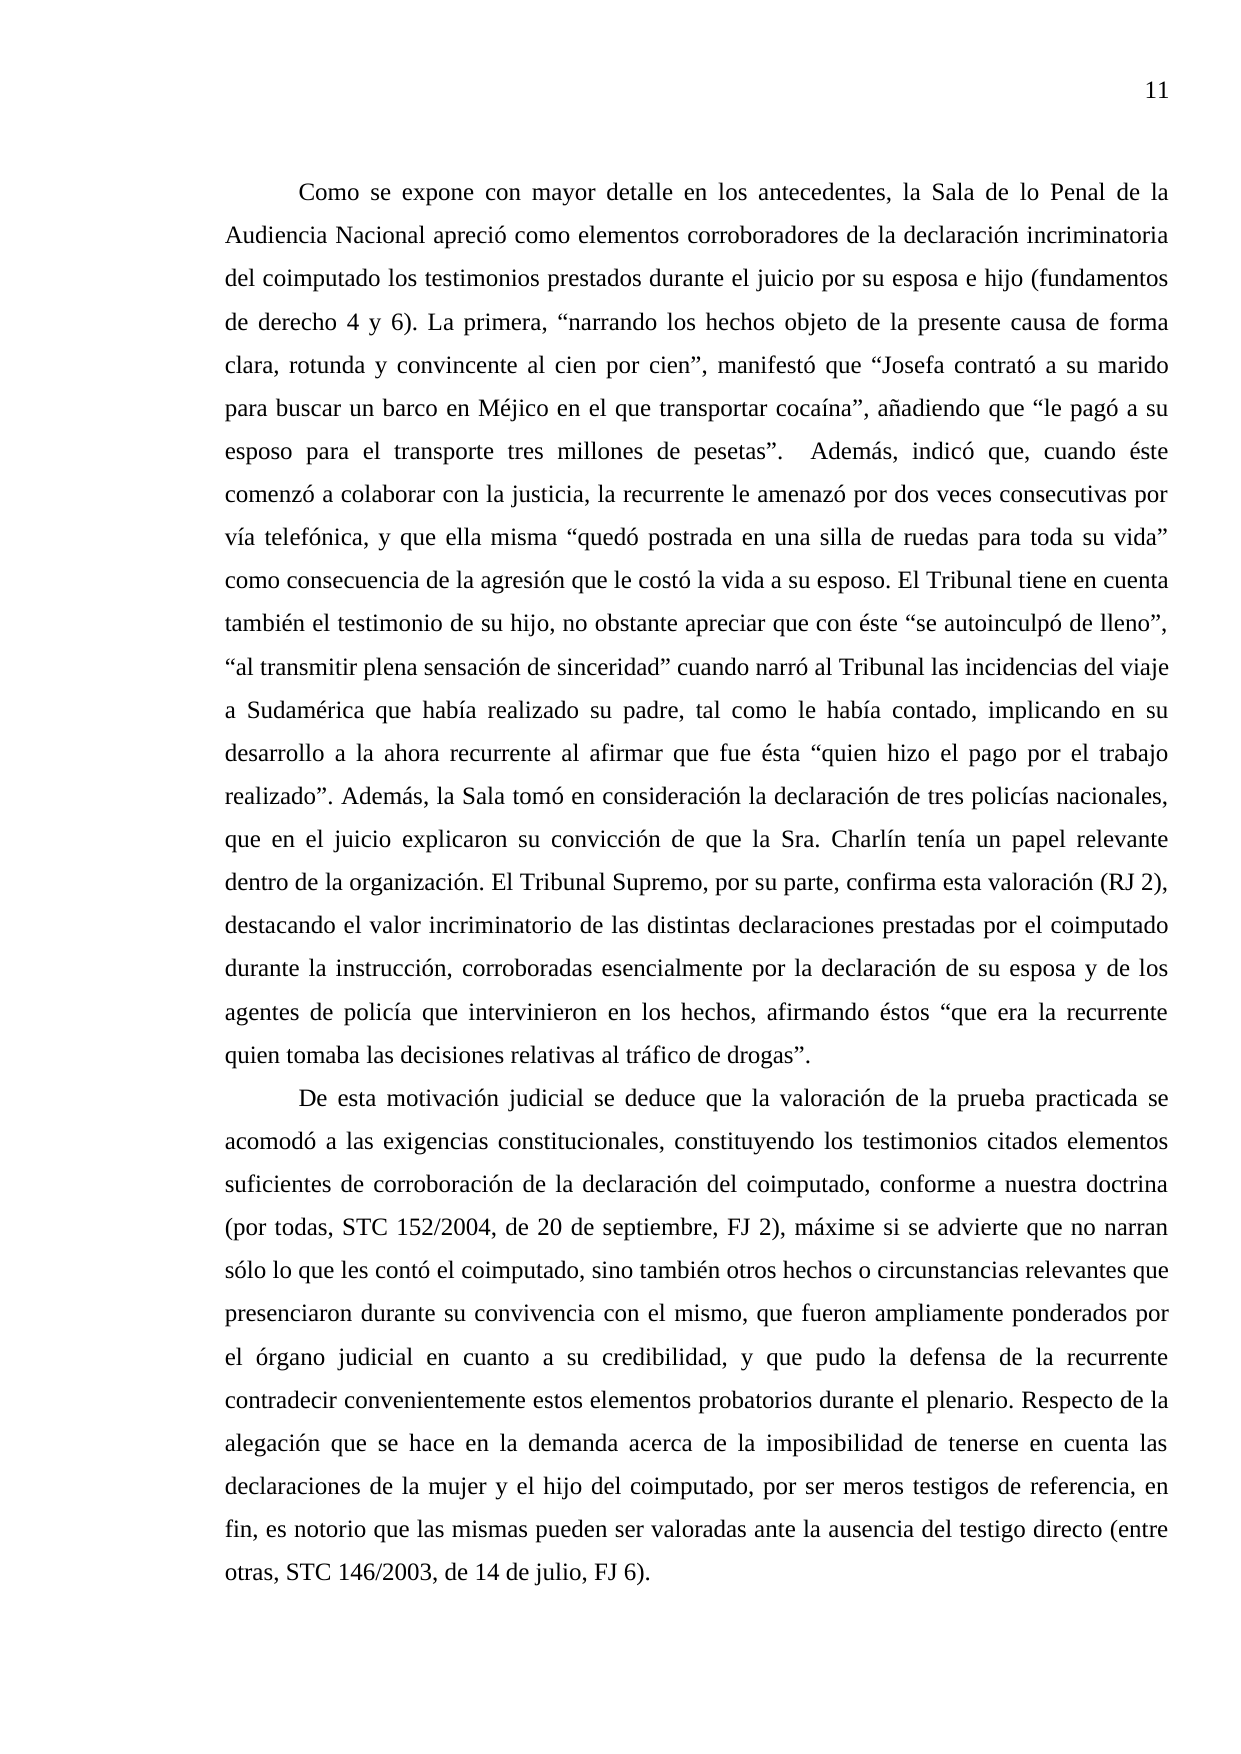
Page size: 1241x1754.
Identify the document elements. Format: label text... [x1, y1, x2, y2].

text Como se expone con mayor detalle en los antecedentes, la Sala de lo Penal de la Audiencia Nacional apreció como elementos corroboradores de la declaración incriminatoria del coimputado los testimonios prestados durante el juicio por su esposa e hijo (fundamentos de derecho 4 y 6). La primera, “narrando los hechos objeto de la presente causa de forma clara, rotunda y convincente al cien por cien”, manifestó que “Josefa contrató a su marido para buscar un barco en Méjico en el que transportar cocaína”, añadiendo que “le pagó a su esposo para el transporte tres millones de pesetas”. Además, indicó que, cuando éste comenzó a colaborar con la justicia, la recurrente le amenazó por dos veces consecutivas por vía telefónica, y que ella misma “quedó postrada en una silla de ruedas para toda su vida” como consecuencia de la agresión que le costó la vida a su esposo. El Tribunal tiene en cuenta también el testimonio de su hijo, no obstante apreciar que con éste “se autoinculpó de lleno”, “al transmitir plena sensación de sinceridad” cuando narró al Tribunal las incidencias del viaje a Sudamérica que había realizado su padre, tal como le había contado, implicando en su desarrollo a la ahora recurrente al afirmar que fue ésta “quien hizo el pago por el trabajo realizado”. Además, la Sala tomó en consideración la declaración de tres policías nacionales, que en el juicio explicaron su convicción de que la Sra. Charlín tenía un papel relevante dentro de la organización. El Tribunal Supremo, por su parte, confirma esta valoración (RJ 2), destacando el valor incriminatorio de las distintas declaraciones prestadas por el coimputado durante la instrucción, corroboradas esencialmente por la declaración de su esposa y de los agentes de policía que intervinieron en los hechos, afirmando éstos “que era la recurrente quien tomaba las decisiones relativas al tráfico de drogas”. [224, 177, 1169, 1068]
text De esta motivación judicial se deduce que la valoración de la prueba practicada se acomodó a las exigencias constitucionales, constituyendo los testimonios citados elementos suficientes de corroboración de la declaración del coimputado, conforme a nuestra doctrina (por todas, STC 152/2004, de 20 de septiembre, FJ 2), máxime si se advierte que no narran sólo lo que les contó el coimputado, sino también otros hechos o circunstancias relevantes que presenciaron durante su convivencia con el mismo, que fueron ampliamente ponderados por el órgano judicial en cuanto a su credibilidad, y que pudo la defensa de la recurrente contradecir convenientemente estos elementos probatorios durante el plenario. Respecto de la alegación que se hace en la demanda acerca de la imposibilidad de tenerse en cuenta las declaraciones de la mujer y el hijo del coimputado, por ser meros testigos de referencia, en fin, es notorio que las mismas pueden ser valoradas ante la ausencia del testigo directo (entre otras, STC 146/2003, de 14 de julio, FJ 6). [224, 1083, 1169, 1586]
